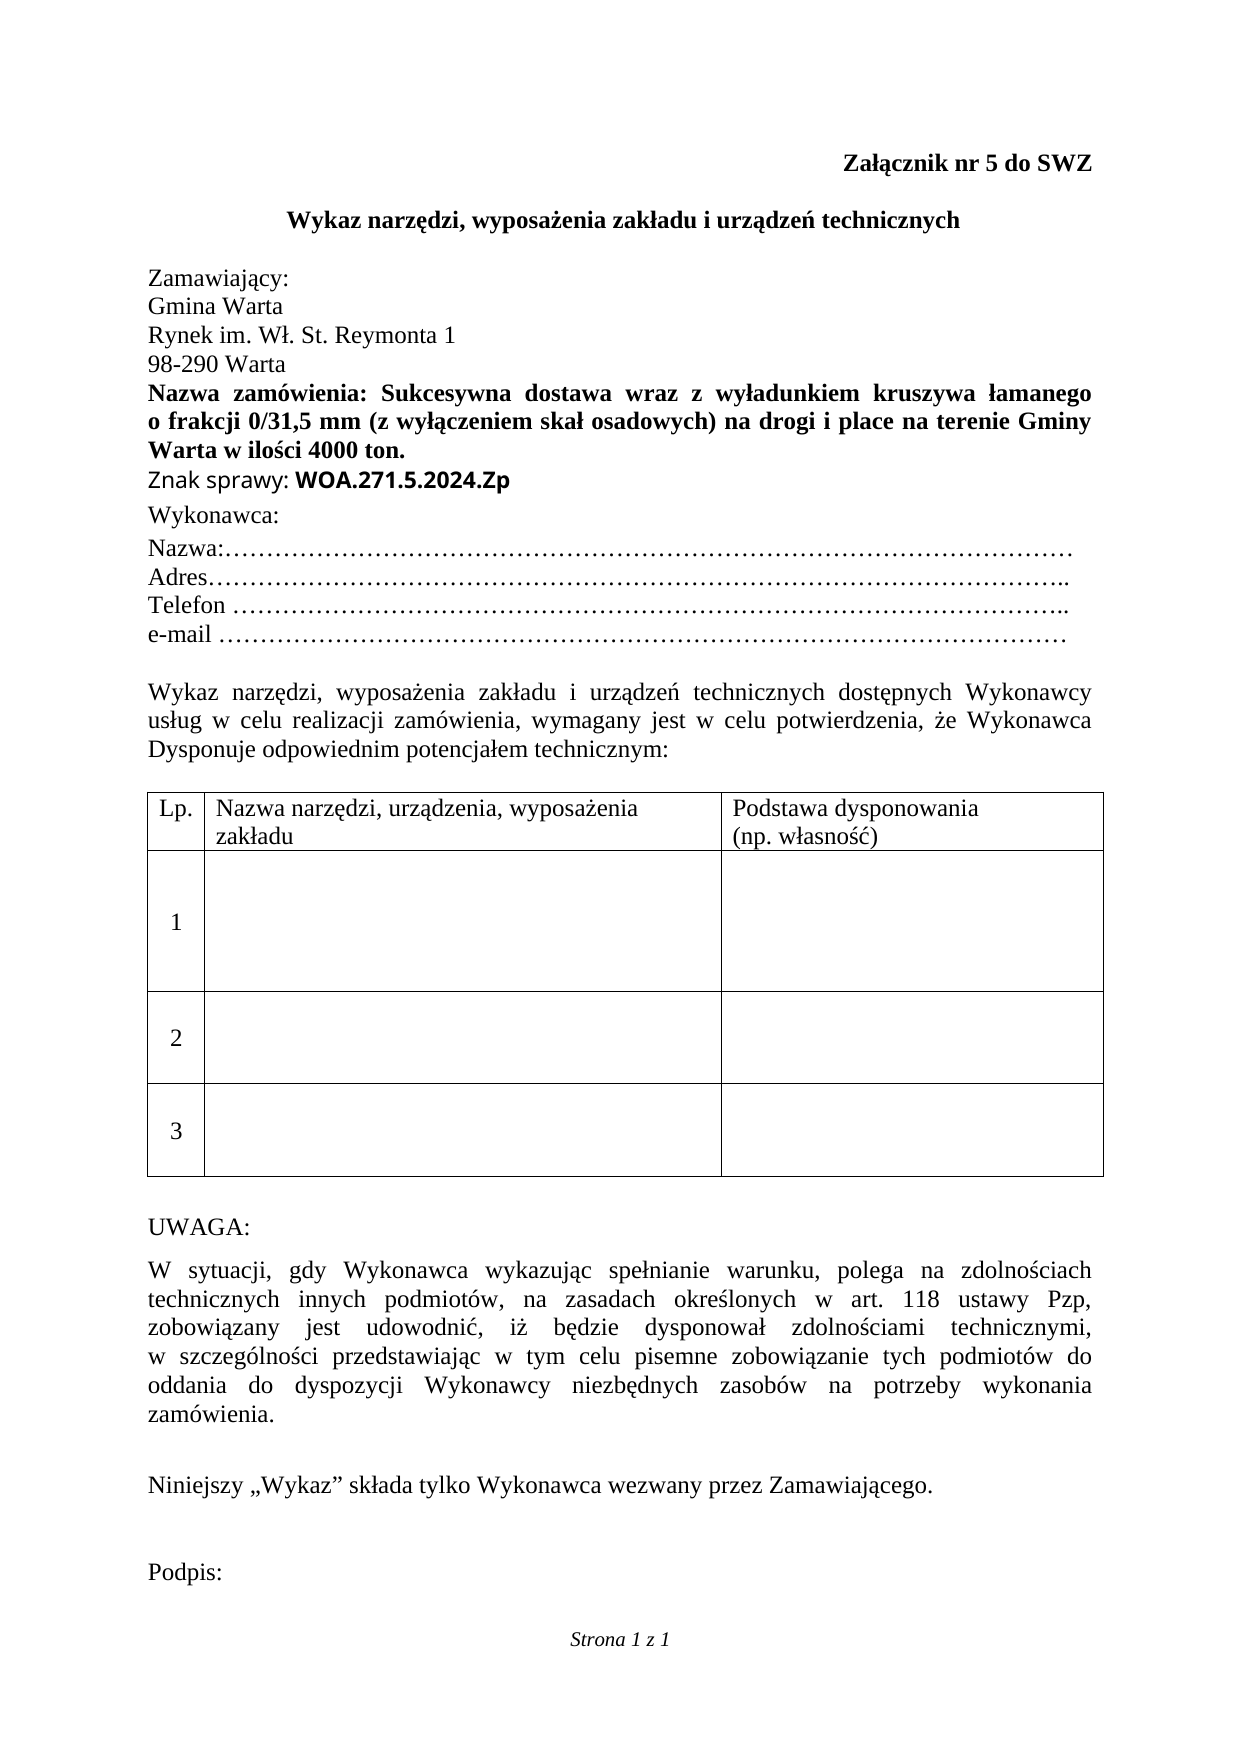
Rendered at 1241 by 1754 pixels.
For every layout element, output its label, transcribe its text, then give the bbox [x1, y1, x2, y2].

table_cell 1 [148, 851, 204, 991]
table_header Lp. [148, 793, 204, 850]
text Załącznik nr 5 do SWZ [148, 148, 1093, 176]
text Wykaz narzędzi, wyposażenia zakładu i urządzeń technicznych dostępnych Wykonawcy usług w celu realizacji zamówienia, wymagany jest w celu potwierdzenia, że Wykonawca Dysponuje odpowiednim potencjałem technicznym: [148, 677, 1093, 763]
text 98-290 Warta [148, 349, 1093, 378]
text Wykaz narzędzi, wyposażenia zakładu i urządzeń technicznych [148, 205, 1093, 234]
table_cell [205, 992, 721, 1083]
text Zamawiający: [148, 263, 1093, 291]
text Podpis: [148, 1557, 1093, 1586]
text Niniejszy „Wykaz” składa tylko Wykonawca wezwany przez Zamawiającego. [148, 1471, 1093, 1499]
text Nazwa zamówienia: Sukcesywna dostawa wraz z wyładunkiem kruszywa łamanego o frakcji 0/31,5 mm (z wyłączeniem skał osadowych) na drogi i place na terenie Gminy Warta w ilości 4000 ton. [148, 378, 1093, 464]
text Adres………………………………………………………………………………………….. [148, 562, 1093, 590]
text Znak sprawy: WOA.271.5.2024.Zp [148, 464, 1093, 495]
text Telefon ……………………………………………………………………………………….. [148, 590, 1093, 619]
text Wykonawca: [148, 500, 1093, 528]
table_cell [722, 992, 1103, 1083]
table_header Nazwa narzędzi, urządzenia, wyposażenia zakładu [205, 793, 721, 850]
table_cell 3 [148, 1084, 204, 1176]
text Nazwa:………………………………………………………………………………………… [148, 533, 1093, 562]
text W sytuacji, gdy Wykonawca wykazując spełnianie warunku, polega na zdolnościach technicznych innych podmiotów, na zasadach określonych w art. 118 ustawy Pzp, zobowiązany jest udowodnić, iż będzie dysponował zdolnościami technicznymi, w szczególności przedstawiając w tym celu pisemne zobowiązanie tych podmiotów do oddania do dyspozycji Wykonawcy niezbędnych zasobów na potrzeby wykonania zamówienia. [148, 1255, 1093, 1427]
text UWAGA: [148, 1212, 1093, 1241]
table_cell [205, 851, 721, 991]
text e-mail ………………………………………………………………………………………… [148, 619, 1093, 648]
table_cell [205, 1084, 721, 1176]
table_cell [722, 1084, 1103, 1176]
text Rynek im. Wł. St. Reymonta 1 [148, 320, 1093, 349]
text Gmina Warta [148, 291, 1093, 320]
table_cell [722, 851, 1103, 991]
table_header Podstawa dysponowania (np. własność) [722, 793, 1103, 850]
table_cell 2 [148, 992, 204, 1083]
